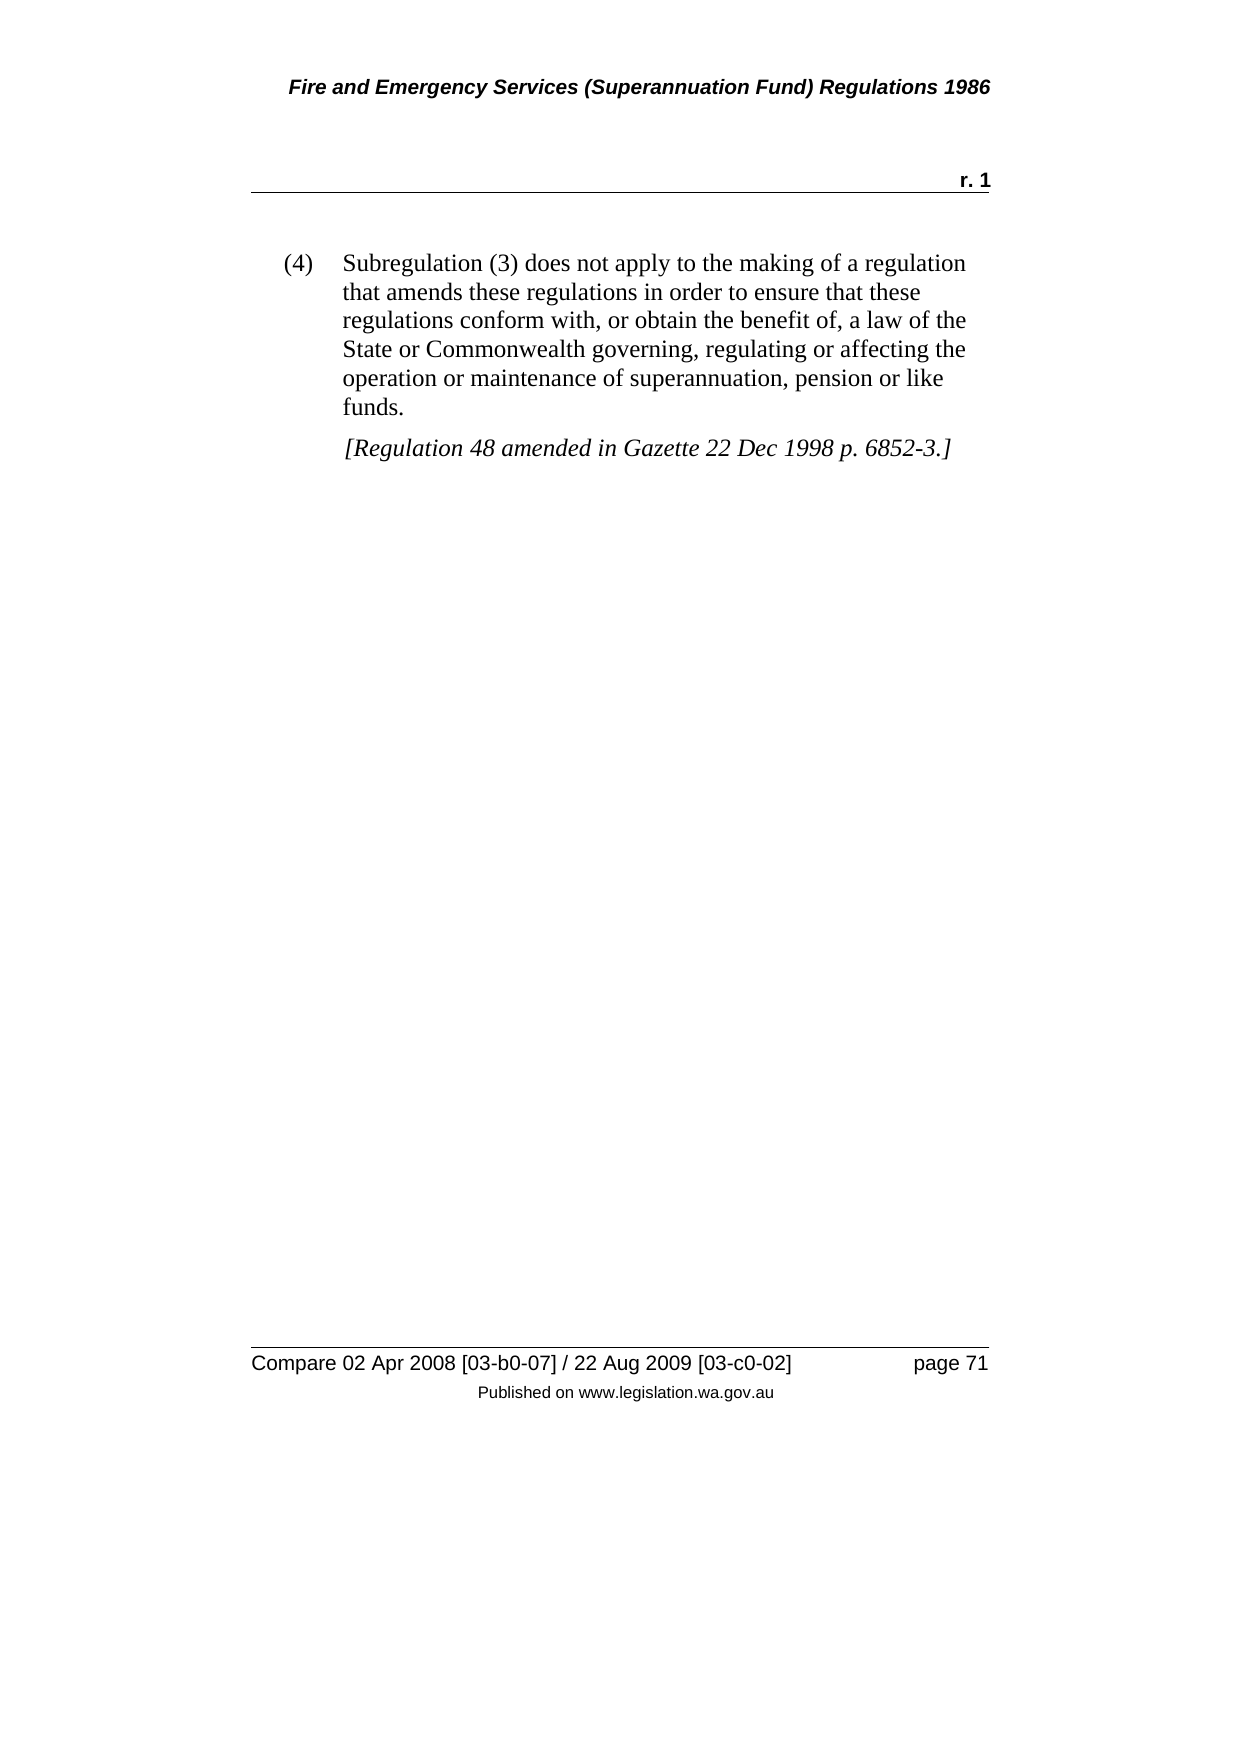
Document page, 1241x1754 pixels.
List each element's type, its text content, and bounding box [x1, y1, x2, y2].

text [Regulation 48 amended in Gazette 22 Dec 1998 p. 6852-3.] [251, 433, 989, 462]
text (4) Subregulation (3) does not apply to the making of a regulation that amends these regulations in order to ensure that these regulations conform with, or obtain the benefit of, a law of the State or Commonwealth governing, regulating or affecting the operation or maintenance of superannuation, pension or like funds. [251, 248, 989, 421]
